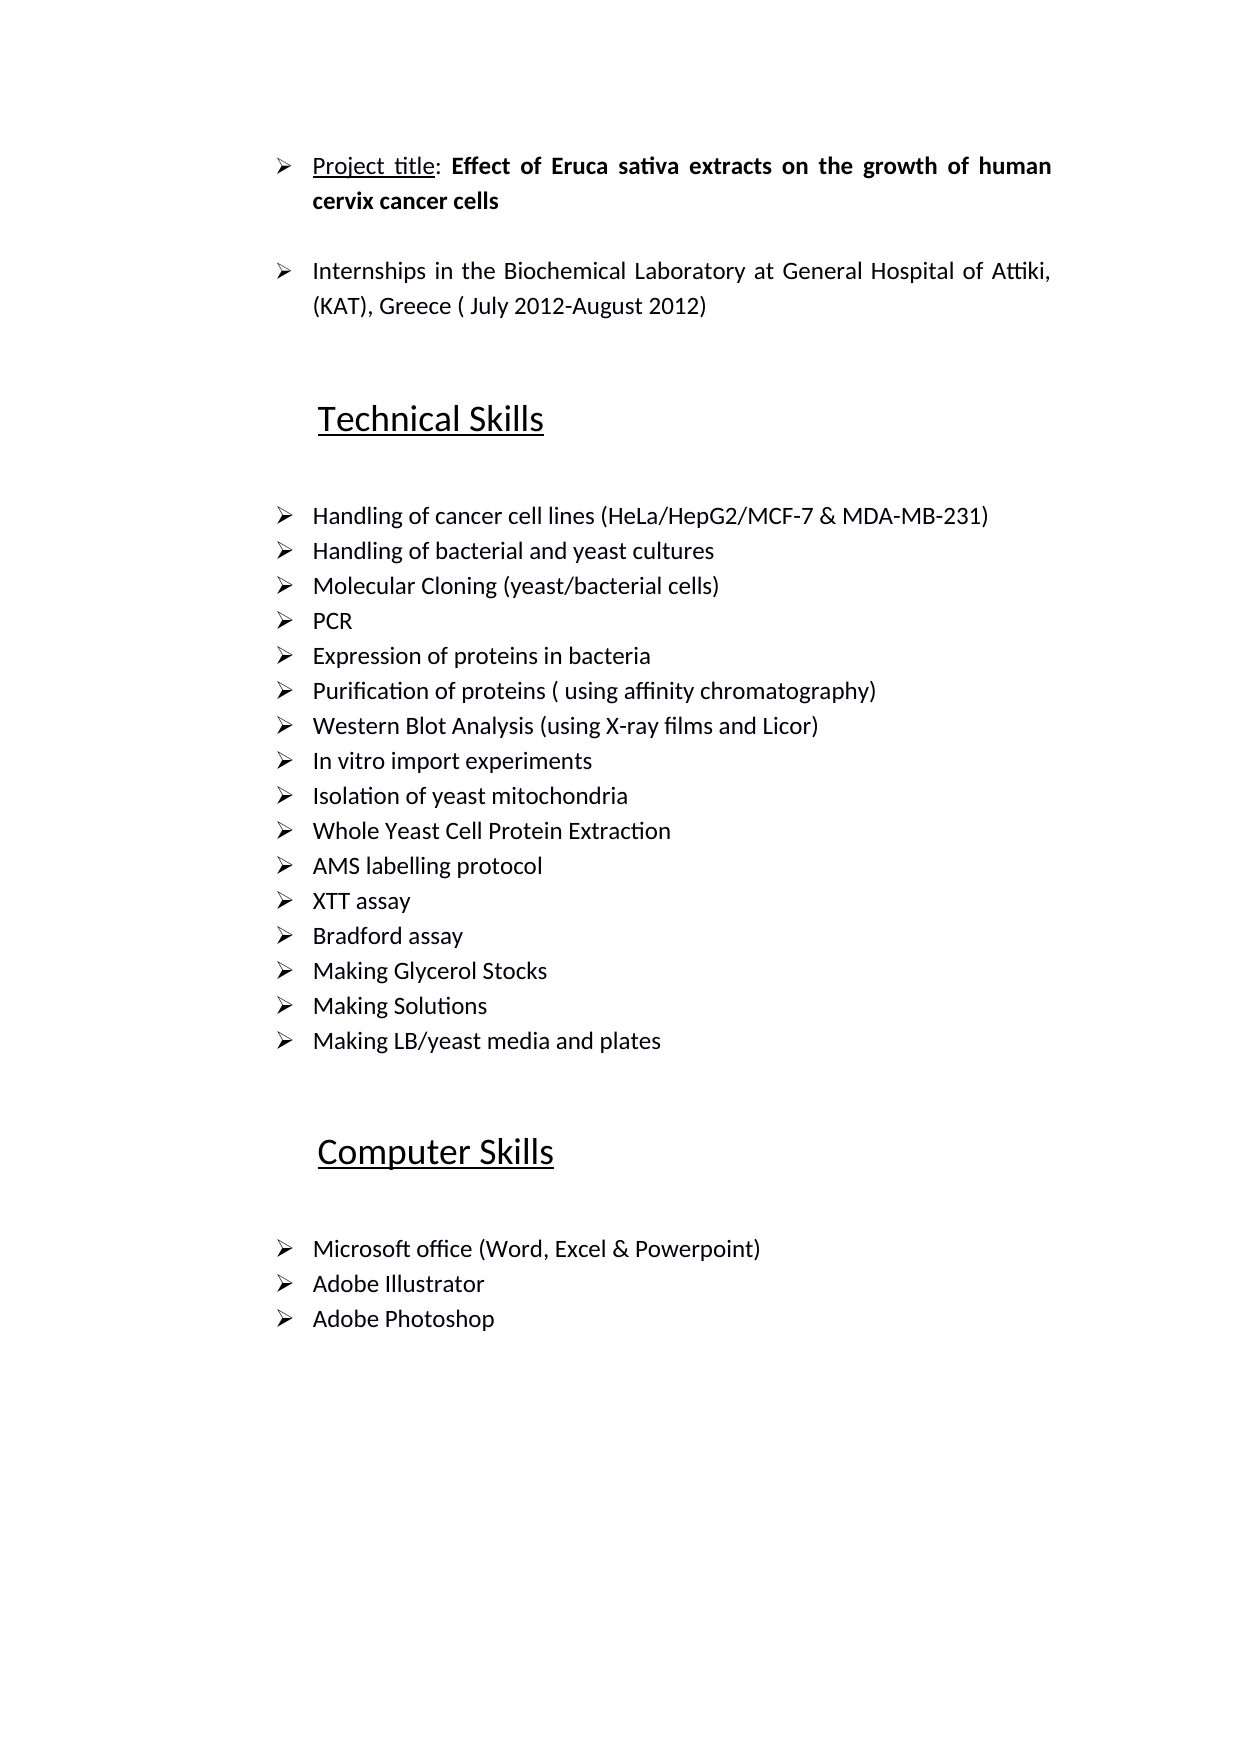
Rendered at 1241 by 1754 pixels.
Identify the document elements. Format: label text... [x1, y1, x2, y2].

list Making Glycerol Stocks [275, 955, 1053, 986]
list Whole Yeast Cell Protein Extraction [275, 815, 1053, 846]
list Purification of proteins ( using affinity chromatography) [275, 675, 1053, 706]
list Making LB/yeast media and plates [275, 1025, 1053, 1056]
list Isolation of yeast mitochondria [275, 780, 1053, 811]
list Molecular Cloning (yeast/bacterial cells) [275, 570, 1053, 601]
list Bradford assay [275, 920, 1053, 951]
list Handling of cancer cell lines (HeLa/HepG2/MCF-7 & MDA-MB-231) [275, 500, 1053, 531]
list Making Solutions [275, 990, 1053, 1021]
list Technical Skills [317, 395, 1053, 441]
list AMS labelling protocol [275, 850, 1053, 881]
list Internships in the Biochemical Laboratory at General Hospital of Attiki, (KAT), Greece ( July 2012-August 2012) [275, 255, 1053, 321]
list Adobe Photoshop [275, 1303, 1053, 1333]
list PCR [275, 605, 1053, 636]
list Adobe Illustrator [275, 1268, 1053, 1298]
list Expression of proteins in bacteria [275, 640, 1053, 671]
list Computer Skills [317, 1128, 1053, 1173]
list Handling of bacterial and yeast cultures [275, 535, 1053, 566]
list In vitro import experiments [275, 745, 1053, 776]
list XTT assay [275, 885, 1053, 916]
list Project title: Effect of Eruca sativa extracts on the growth of human cervix cancer cells [275, 150, 1053, 216]
list Microsoft office (Word, Excel & Powerpoint) [275, 1233, 1053, 1263]
list Western Blot Analysis (using X-ray films and Licor) [275, 710, 1053, 741]
